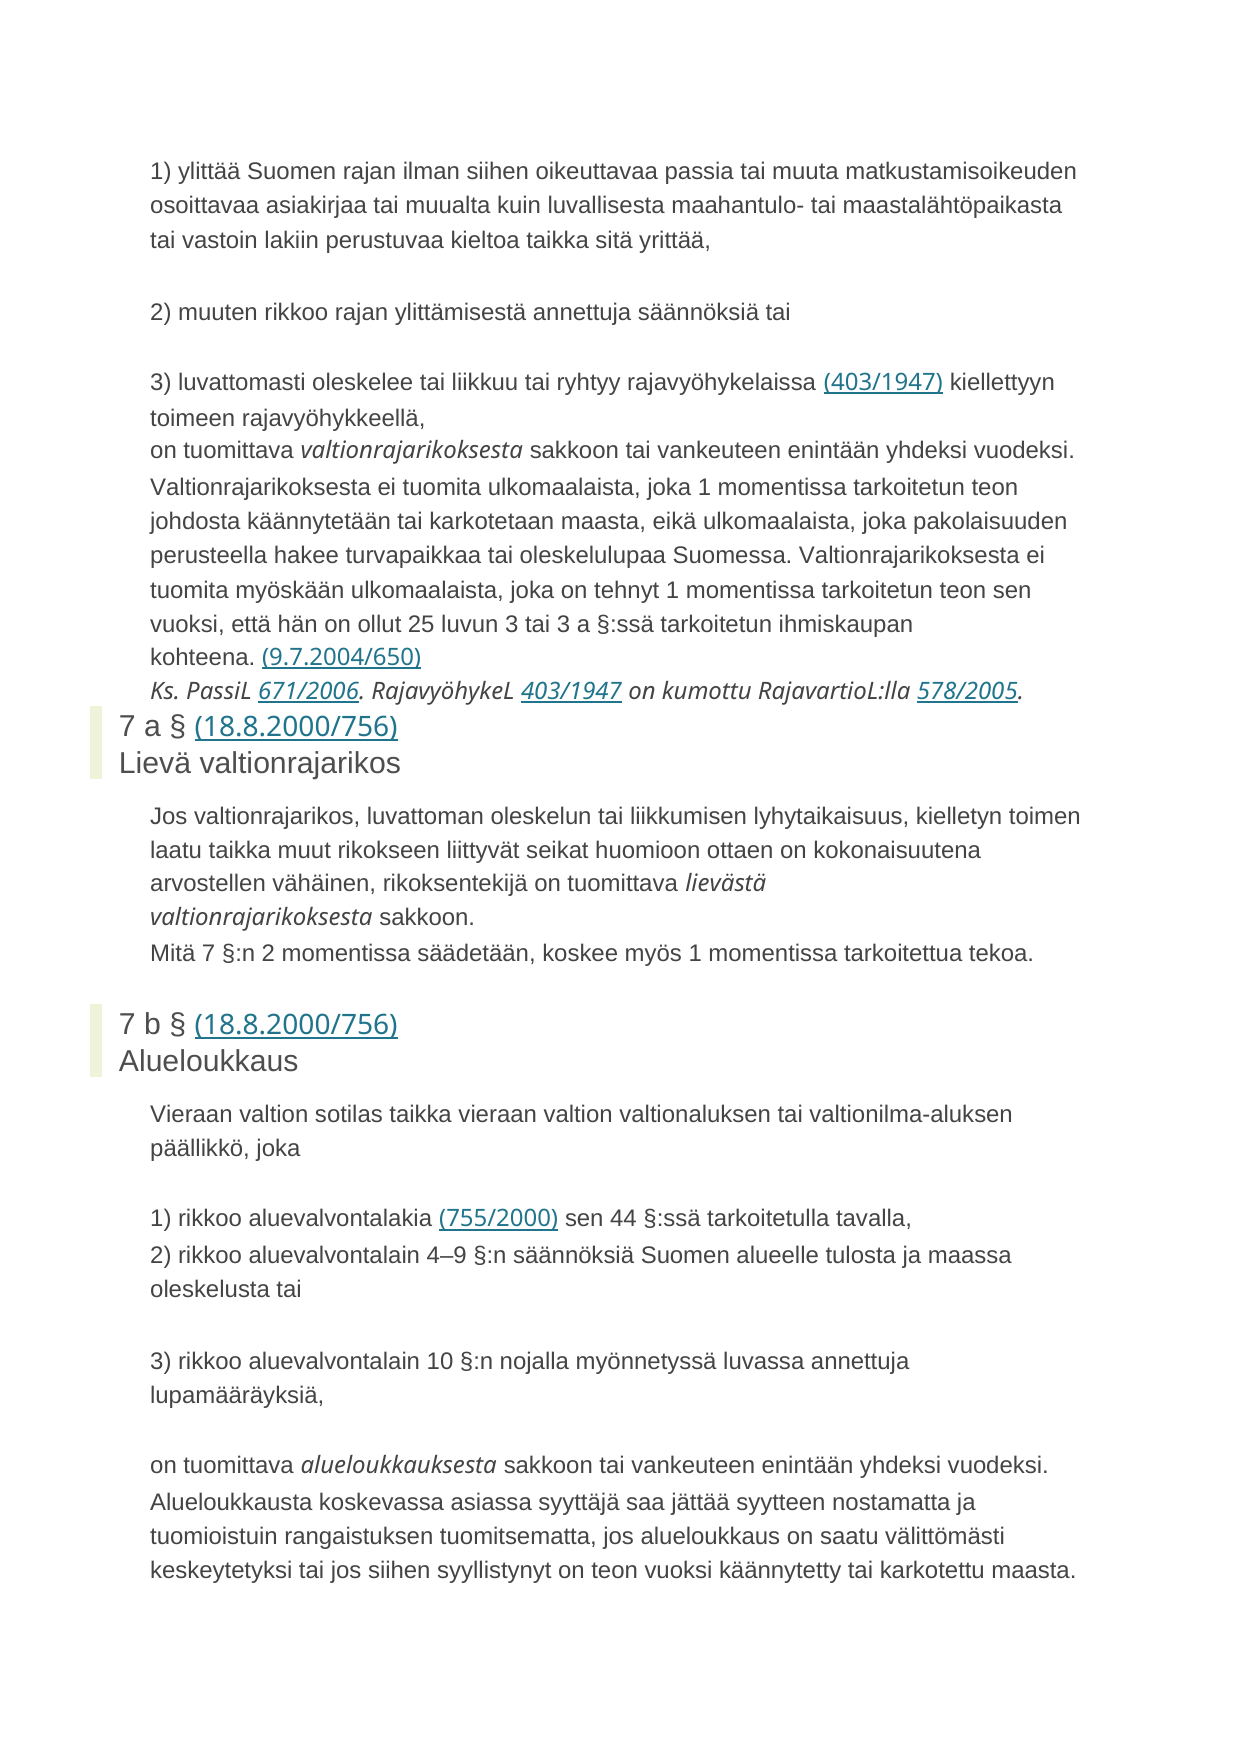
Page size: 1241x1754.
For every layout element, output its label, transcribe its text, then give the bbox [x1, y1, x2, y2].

text on tuomittava alueloukkauksesta sakkoon tai vankeuteen enintään yhdeksi vuodeksi. [150, 1446, 1090, 1481]
text 3) rikkoo aluevalvontalain 10 §:n nojalla myönnetyssä luvassa annettuja lupamääräyksiä, [150, 1340, 1090, 1409]
text 2) rikkoo aluevalvontalain 4–9 §:n säännöksiä Suomen alueelle tulosta ja maassa oleskelusta tai [150, 1234, 1090, 1302]
text Mitä 7 §:n 2 momentissa säädetään, koskee myös 1 momentissa tarkoitettua tekoa. [150, 932, 1090, 967]
text Vieraan valtion sotilas taikka vieraan valtion valtionaluksen tai valtionilma-aluksen päällikkö, joka [150, 1093, 1090, 1162]
text 7 a § (18.8.2000/756) [102, 706, 1090, 744]
text Lievä valtionrajarikos [102, 744, 1090, 779]
text 3) luvattomasti oleskelee tai liikkuu tai ryhtyy rajavyöhykelaissa (403/1947) kiellettyyn toimeen rajavyöhykkeellä, [150, 362, 1090, 431]
text 2) muuten rikkoo rajan ylittämisestä annettuja säännöksiä tai [150, 291, 1090, 325]
text 7 b § (18.8.2000/756) [102, 1004, 1090, 1043]
text Jos valtionrajarikos, luvattoman oleskelun tai liikkumisen lyhytaikaisuus, kielletyn toimen laatu taikka muut rikokseen liittyvät seikat huomioon ottaen on kokonaisuutena arvostellen vähäinen, rikoksentekijä on tuomittava lievästä valtionrajarikoksesta sakkoon. [150, 795, 1090, 932]
text Valtionrajarikoksesta ei tuomita ulkomaalaista, joka 1 momentissa tarkoitetun teon johdosta käännytetään tai karkotetaan maasta, eikä ulkomaalaista, joka pakolaisuuden perusteella hakee turvapaikkaa tai oleskelulupaa Suomessa. Valtionrajarikoksesta ei tuomita myöskään ulkomaalaista, joka on tehnyt 1 momentissa tarkoitetun teon sen vuoksi, että hän on ollut 25 luvun 3 tai 3 a §:ssä tarkoitetun ihmiskaupan kohteena. (9.7.2004/650) [150, 466, 1090, 672]
text 1) ylittää Suomen rajan ilman siihen oikeuttavaa passia tai muuta matkustamisoikeuden osoittavaa asiakirjaa tai muualta kuin luvallisesta maahantulo- tai maastalähtöpaikasta tai vastoin lakiin perustuvaa kieltoa taikka sitä yrittää, [150, 150, 1090, 253]
text 1) rikkoo aluevalvontalakia (755/2000) sen 44 §:ssä tarkoitetulla tavalla, [150, 1199, 1090, 1234]
text Alueloukkaus [102, 1043, 1090, 1077]
text Ks. PassiL 671/2006. RajavyöhykeL 403/1947 on kumottu RajavartioL:lla 578/2005. [150, 672, 1090, 706]
text on tuomittava valtionrajarikoksesta sakkoon tai vankeuteen enintään yhdeksi vuodeksi. [150, 431, 1090, 466]
text Alueloukkausta koskevassa asiassa syyttäjä saa jättää syytteen nostamatta ja tuomioistuin rangaistuksen tuomitsematta, jos alueloukkaus on saatu välittömästi keskeytetyksi tai jos siihen syyllistynyt on teon vuoksi käännytetty tai karkotettu maasta. [150, 1481, 1090, 1584]
